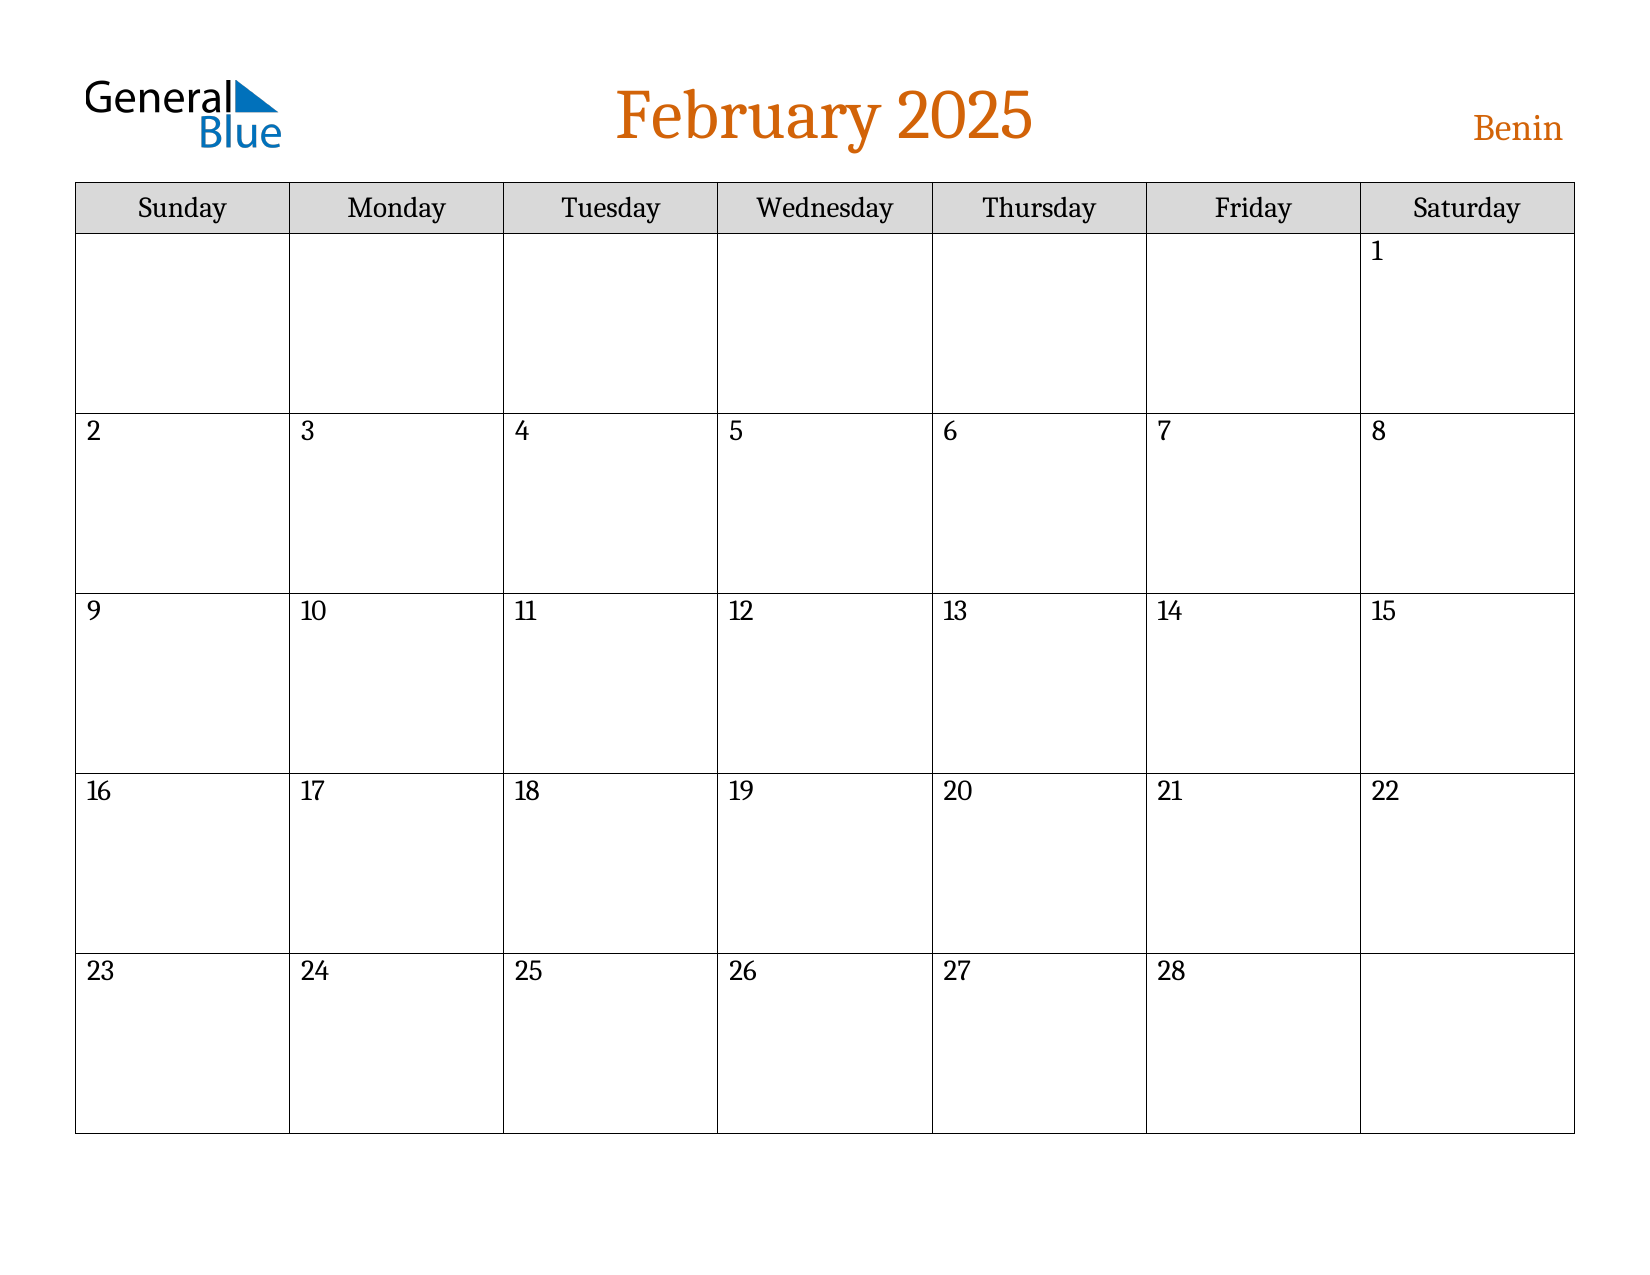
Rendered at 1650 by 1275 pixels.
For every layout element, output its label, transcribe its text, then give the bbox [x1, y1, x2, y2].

table_cell [1361, 450, 1574, 593]
table_cell 6 [933, 414, 1146, 450]
table_cell Sunday [76, 183, 289, 233]
table_cell [718, 630, 932, 773]
table_cell [1361, 810, 1574, 953]
table_cell [718, 810, 932, 953]
table_header Benin [1146, 75, 1574, 182]
table_cell [290, 270, 503, 413]
table_cell 12 [718, 594, 932, 630]
table_cell 15 [1361, 594, 1574, 630]
table_cell [718, 234, 932, 270]
table_cell 21 [1147, 774, 1360, 810]
table_cell [76, 450, 289, 593]
table_cell [933, 234, 1146, 270]
table_cell [76, 630, 289, 773]
table_cell 17 [290, 774, 503, 810]
table_cell [1147, 270, 1360, 413]
table_cell [504, 450, 717, 593]
table_cell [76, 810, 289, 953]
table_cell [290, 450, 503, 593]
table_cell 8 [1361, 414, 1574, 450]
table_cell Thursday [933, 183, 1146, 233]
table_cell 10 [290, 594, 503, 630]
table_cell 18 [504, 774, 717, 810]
table_cell [1147, 234, 1360, 270]
table_cell 16 [76, 774, 289, 810]
table_cell [1361, 630, 1574, 773]
table_cell 28 [1147, 954, 1360, 990]
table_cell 19 [718, 774, 932, 810]
table_cell 20 [933, 774, 1146, 810]
table_cell [76, 990, 289, 1133]
table_cell [504, 990, 717, 1133]
table_cell Wednesday [718, 183, 932, 233]
table_cell [1147, 810, 1360, 953]
table_header February 2025 [504, 75, 1146, 182]
table_cell [76, 270, 289, 413]
table_cell 11 [504, 594, 717, 630]
table_cell [1361, 990, 1574, 1133]
table_header [76, 75, 503, 182]
table_cell 26 [718, 954, 932, 990]
table_cell 24 [290, 954, 503, 990]
table_cell [1147, 450, 1360, 593]
table_cell [1361, 270, 1574, 413]
table_cell 3 [290, 414, 503, 450]
table_cell 9 [76, 594, 289, 630]
table_cell [718, 270, 932, 413]
table_cell 14 [1147, 594, 1360, 630]
table_cell 25 [504, 954, 717, 990]
table_cell Saturday [1361, 183, 1574, 233]
table_cell 2 [76, 414, 289, 450]
table_cell 27 [933, 954, 1146, 990]
table_cell [718, 990, 932, 1133]
table_cell [504, 270, 717, 413]
table_cell Tuesday [504, 183, 717, 233]
table_cell [290, 234, 503, 270]
table_cell 23 [76, 954, 289, 990]
table_cell [504, 234, 717, 270]
table_cell [290, 990, 503, 1133]
table_cell Monday [290, 183, 503, 233]
table_cell [290, 810, 503, 953]
table_cell 5 [718, 414, 932, 450]
table_cell Friday [1147, 183, 1360, 233]
table_cell [718, 450, 932, 593]
table_cell [504, 810, 717, 953]
table_cell [290, 630, 503, 773]
picture [86, 80, 281, 148]
table_cell [1361, 954, 1574, 990]
table_cell [933, 270, 1146, 413]
table_cell [76, 234, 289, 270]
table_cell [933, 450, 1146, 593]
table_cell 22 [1361, 774, 1574, 810]
table_cell [933, 630, 1146, 773]
table_cell [1147, 630, 1360, 773]
table_cell [933, 990, 1146, 1133]
table_cell [1147, 990, 1360, 1133]
table_cell [933, 810, 1146, 953]
table_cell 1 [1361, 234, 1574, 270]
table_cell [504, 630, 717, 773]
table_cell 7 [1147, 414, 1360, 450]
table_cell 13 [933, 594, 1146, 630]
table_cell 4 [504, 414, 717, 450]
